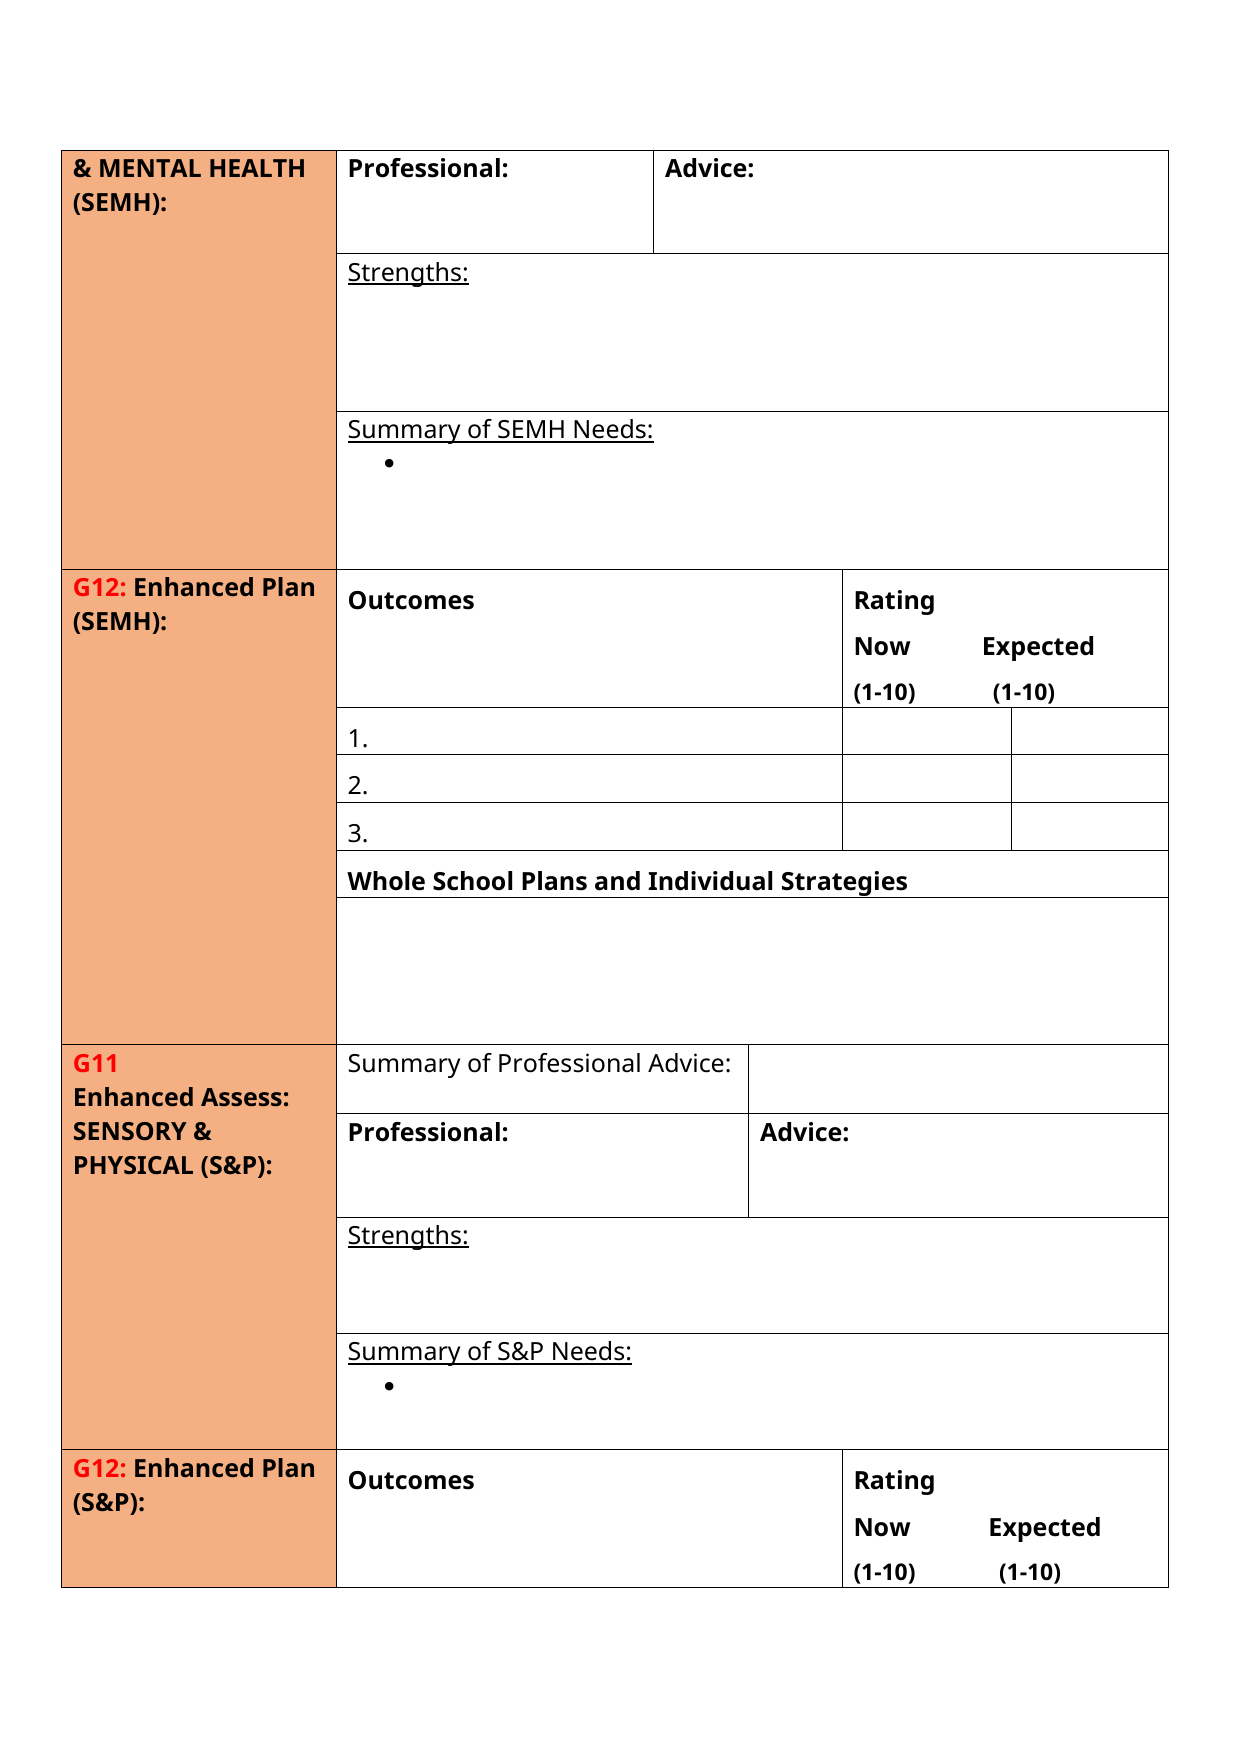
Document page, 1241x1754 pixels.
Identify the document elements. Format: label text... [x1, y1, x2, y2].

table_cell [62, 1450, 336, 1587]
table_cell [749, 1045, 1168, 1113]
table_cell Advice: [749, 1114, 1168, 1217]
table_cell [1012, 803, 1168, 849]
table_cell 1. [337, 708, 842, 754]
table_cell Summary of S&P Needs: [337, 1334, 1168, 1449]
table_cell [843, 755, 1011, 802]
table_cell [843, 708, 1011, 754]
table_cell Outcomes [337, 570, 842, 707]
table_cell Rating Now Expected (1-10) (1-10) [843, 570, 1168, 707]
table_cell Whole School Plans and Individual Strategies [337, 851, 1168, 897]
table_cell [1012, 755, 1168, 802]
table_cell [62, 151, 336, 569]
table_cell 2. [337, 755, 842, 802]
table_cell Strengths: [337, 254, 1168, 411]
table_cell Advice: [654, 151, 1168, 253]
table_cell Summary of Professional Advice: [337, 1045, 748, 1113]
table_cell [1012, 708, 1168, 754]
table_cell G11 Enhanced Assess: SENSORY & PHYSICAL (S&P): [62, 1045, 336, 1449]
table_cell Professional: [337, 1114, 748, 1217]
table_cell [337, 898, 1168, 1044]
table_cell Professional: [337, 151, 653, 253]
table_cell Rating Now Expected (1-10) (1-10) [843, 1450, 1168, 1587]
table_cell Strengths: [337, 1218, 1168, 1333]
table_cell 3. [337, 803, 842, 849]
table_cell Outcomes [337, 1450, 842, 1587]
table_cell [843, 803, 1011, 849]
table_cell G12: Enhanced Plan (SEMH): [62, 570, 336, 1044]
table_cell Summary of SEMH Needs: [337, 412, 1168, 569]
